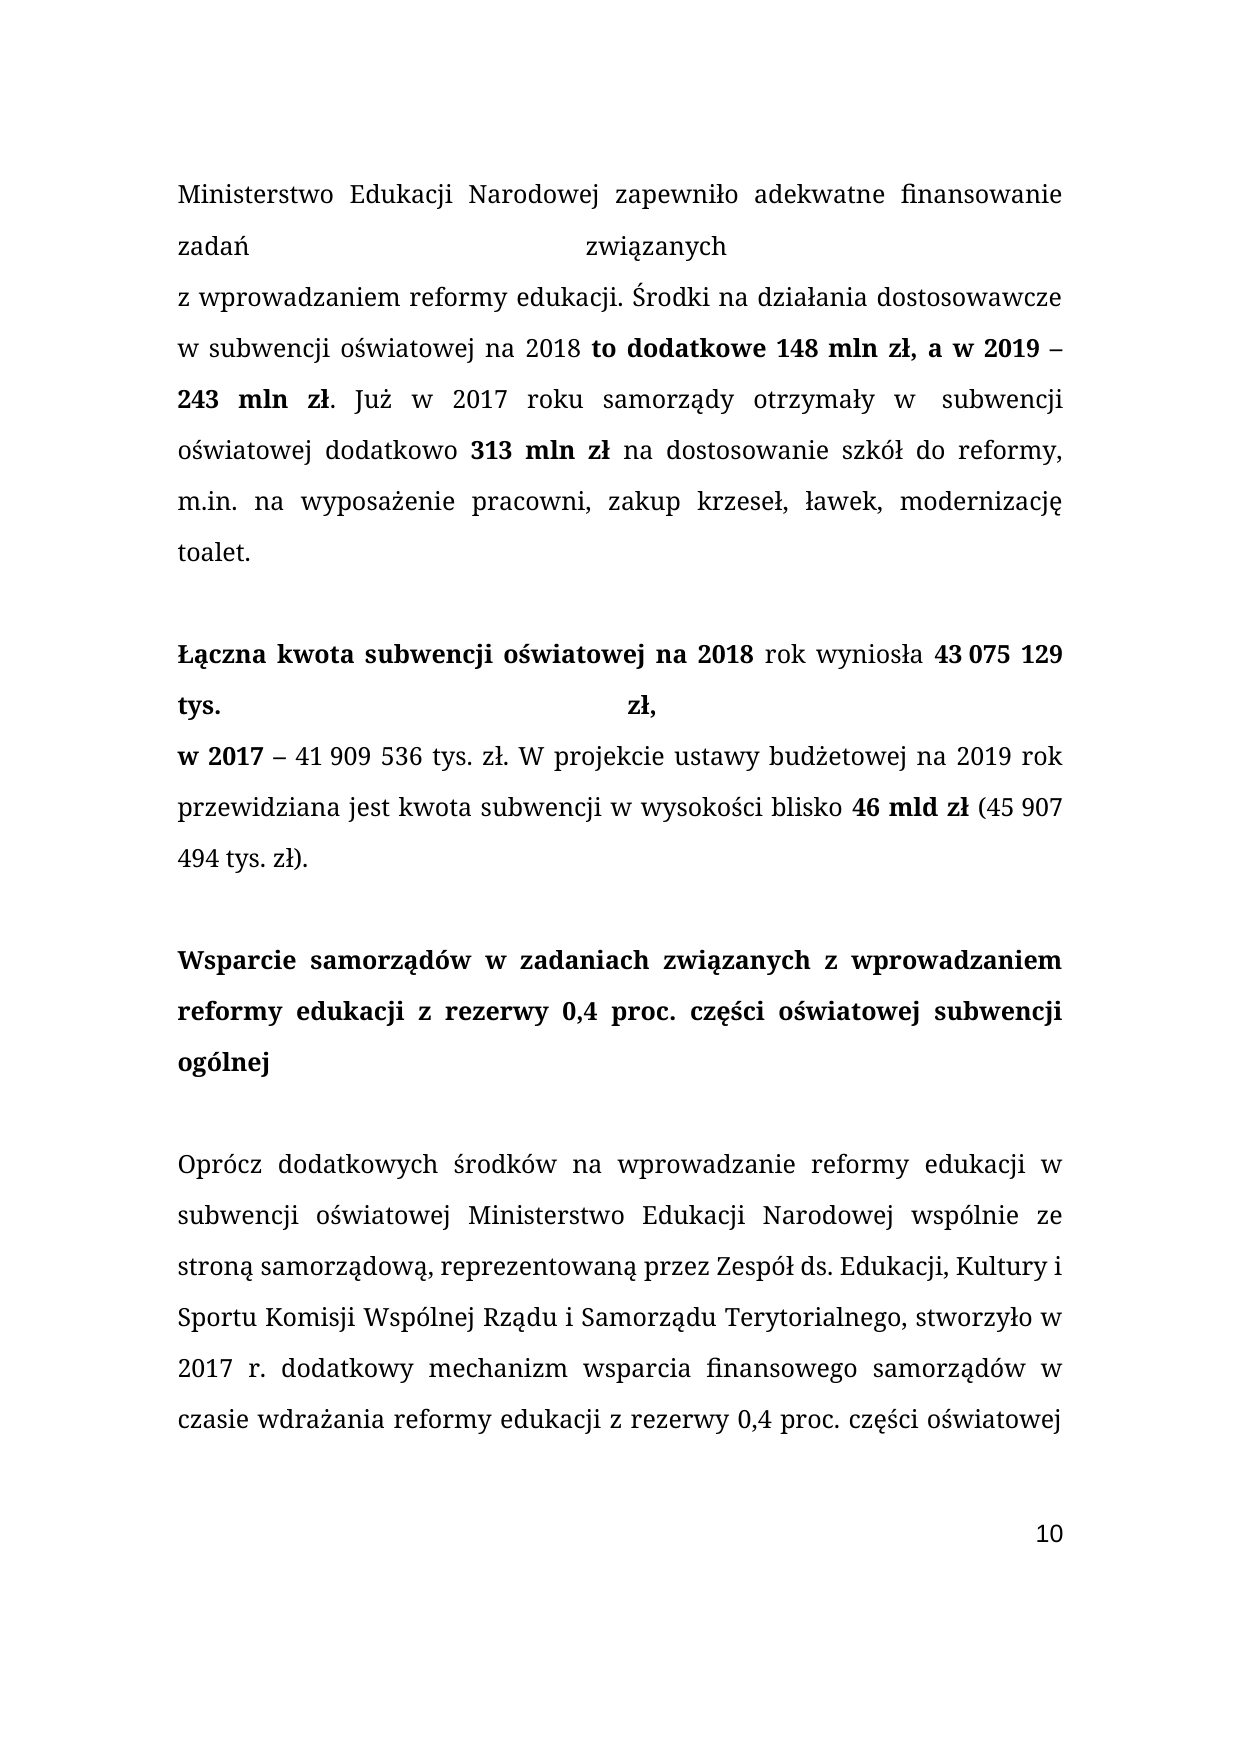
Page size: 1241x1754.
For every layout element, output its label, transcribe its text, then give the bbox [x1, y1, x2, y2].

text Wsparcie samorządów w zadaniach związanych z wprowadzaniem reformy edukacji z rezerwy 0,4 proc. części oświatowej subwencji ogólnej [177, 943, 1063, 1079]
text Ministerstwo Edukacji Narodowej zapewniło adekwatne finansowanie zadań związanych z wprowadzaniem reformy edukacji. Środki na działania dostosowawcze w subwencji oświatowej na 2018 to dodatkowe 148 mln zł, a w 2019 – 243 mln zł. Już w 2017 roku samorządy otrzymały w subwencji oświatowej dodatkowo 313 mln zł na dostosowanie szkół do reformy, m.in. na wyposażenie pracowni, zakup krzeseł, ławek, modernizację toalet. [177, 177, 1063, 568]
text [177, 1147, 1063, 1436]
text Łączna kwota subwencji oświatowej na 2018 rok wyniosła 43 075 129 tys. zł, w 2017 – 41 909 536 tys. zł. W projekcie ustawy budżetowej na 2019 rok przewidziana jest kwota subwencji w wysokości blisko 46 mld zł (45 907 494 tys. zł). [177, 637, 1063, 875]
